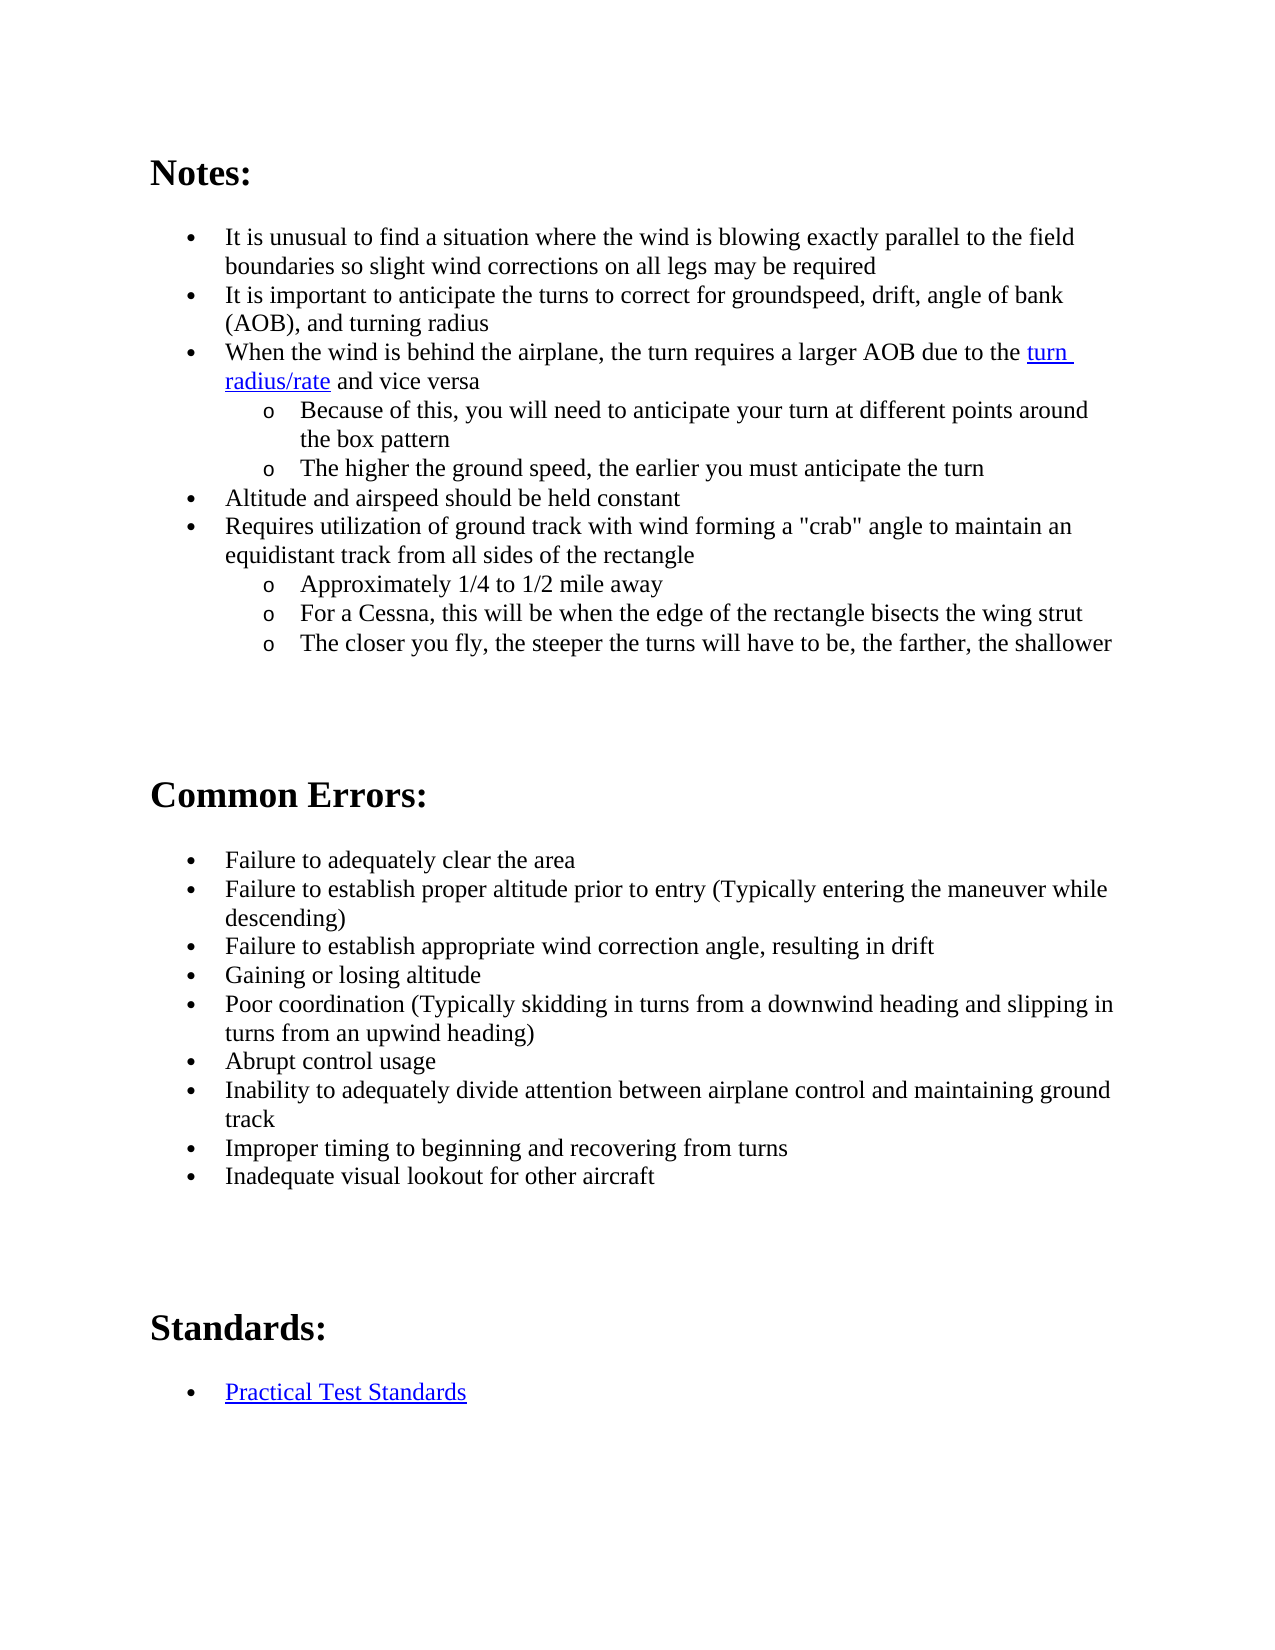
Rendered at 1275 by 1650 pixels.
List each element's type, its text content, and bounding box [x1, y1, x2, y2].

text Common Errors: [150, 773, 1125, 816]
list The closer you fly, the steeper the turns will have to be, the farther, the shallower [262, 628, 1125, 658]
text Notes: [150, 150, 1125, 193]
list It is important to anticipate the turns to correct for groundspeed, drift, angle of bank (AOB), and turning radius [187, 280, 1125, 337]
list Poor coordination (Typically skidding in turns from a downwind heading and slipping in turns from an upwind heading) [187, 989, 1125, 1046]
list Because of this, you will need to anticipate your turn at different points around the box pattern [262, 395, 1125, 453]
text Standards: [150, 1305, 1125, 1348]
list For a Cessna, this will be when the edge of the rectangle bisects the wing strut [262, 598, 1125, 628]
list Inability to adequately divide attention between airplane control and maintaining ground track [187, 1075, 1125, 1133]
list It is unusual to find a situation where the wind is blowing exactly parallel to the field boundaries so slight wind corrections on all legs may be required [187, 222, 1125, 280]
list Failure to establish appropriate wind correction angle, resulting in drift [187, 931, 1125, 960]
list Requires utilization of ground track with wind forming a "crab" angle to maintain an equidistant track from all sides of the rectangle [187, 511, 1125, 569]
list When the wind is behind the airplane, the turn requires a larger AOB due to the turn radius/rate and vice versa [187, 337, 1125, 395]
list Inadequate visual lookout for other aircraft [187, 1161, 1125, 1190]
list Practical Test Standards [187, 1377, 1125, 1406]
list Abrupt control usage [187, 1046, 1125, 1075]
list The higher the ground speed, the earlier you must anticipate the turn [262, 453, 1125, 483]
list Gaining or losing altitude [187, 960, 1125, 989]
list Failure to establish proper altitude prior to entry (Typically entering the maneuver while descending) [187, 874, 1125, 931]
list Failure to adequately clear the area [187, 845, 1125, 874]
list Approximately 1/4 to 1/2 mile away [262, 569, 1125, 598]
list Altitude and airspeed should be held constant [187, 483, 1125, 511]
list Improper timing to beginning and recovering from turns [187, 1133, 1125, 1161]
